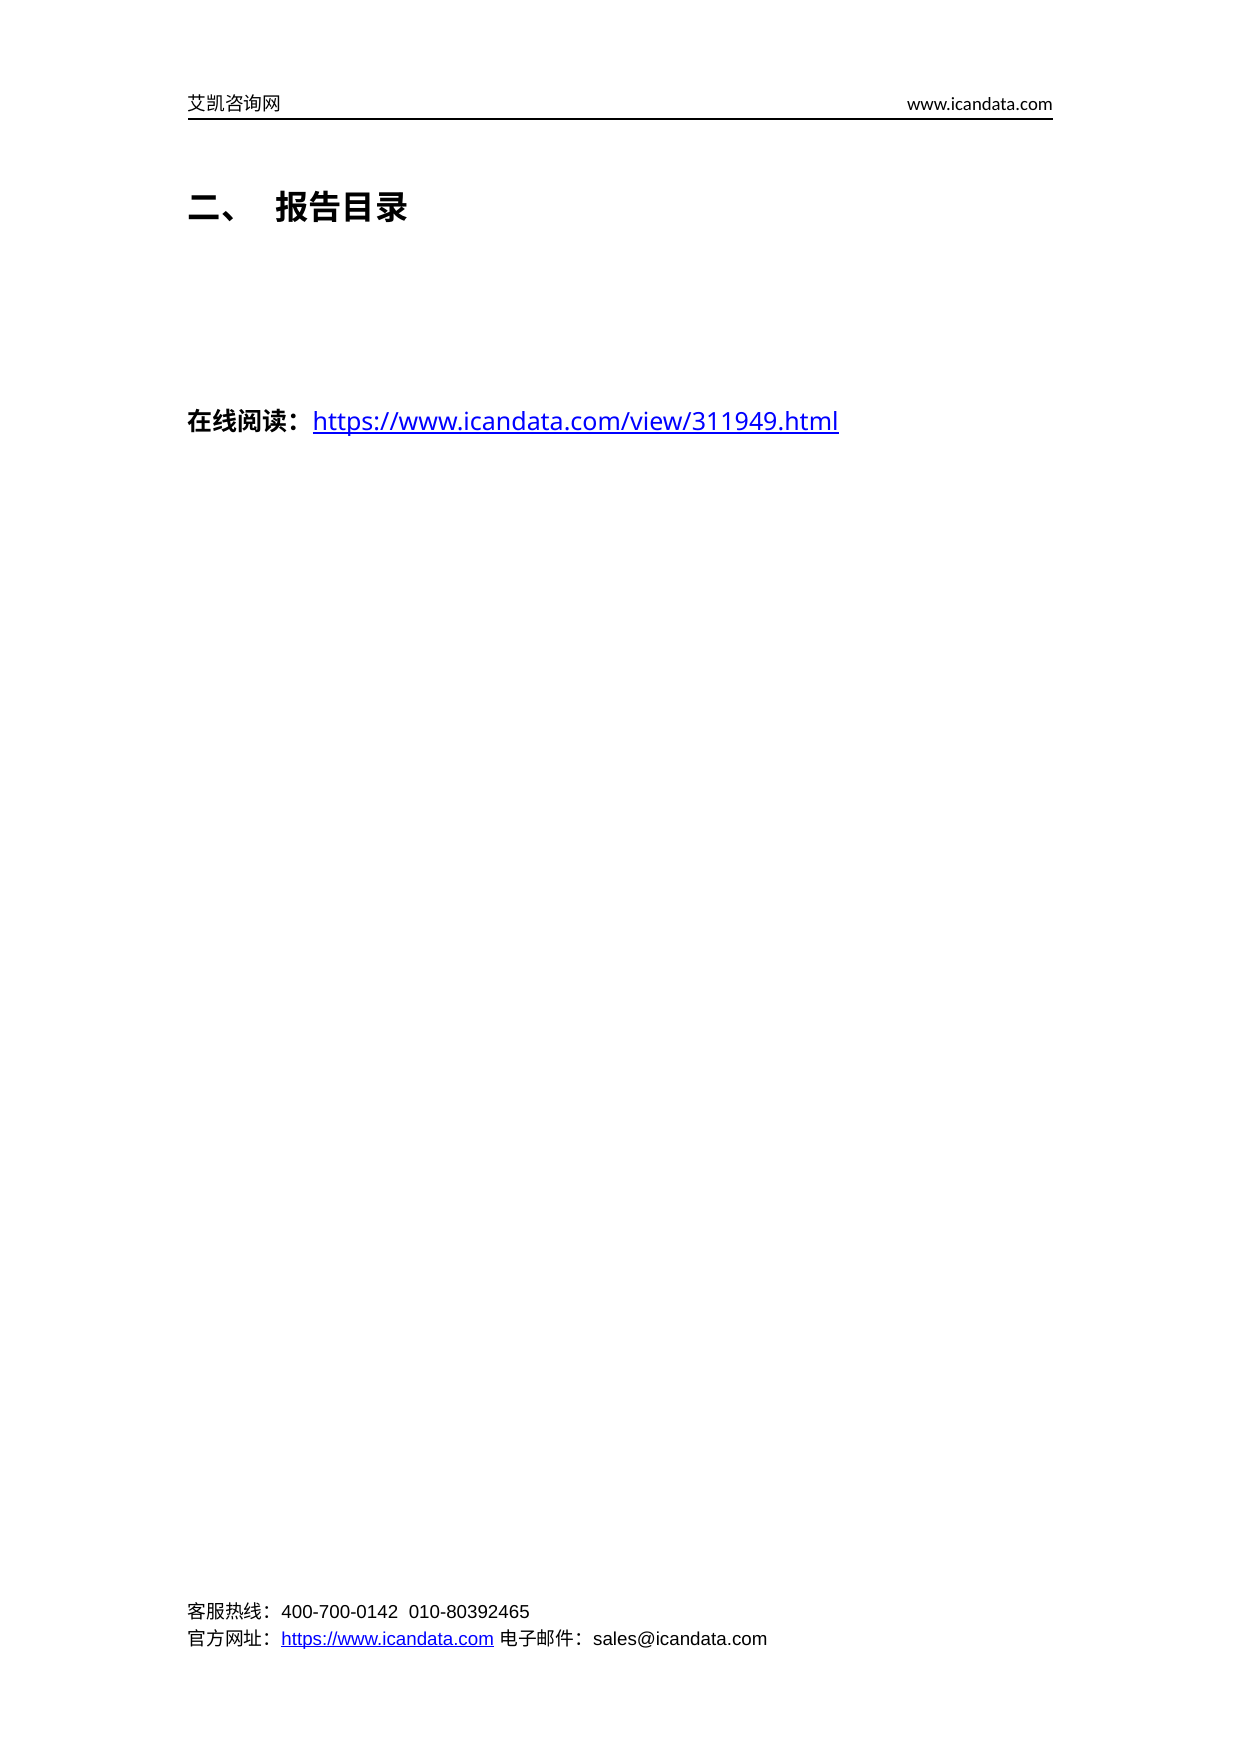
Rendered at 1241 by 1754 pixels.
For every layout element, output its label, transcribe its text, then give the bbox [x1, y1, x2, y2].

text 在线阅读：https://www.icandata.com/view/311949.html [187, 387, 1053, 452]
subtitle 报告目录 [187, 172, 1053, 237]
